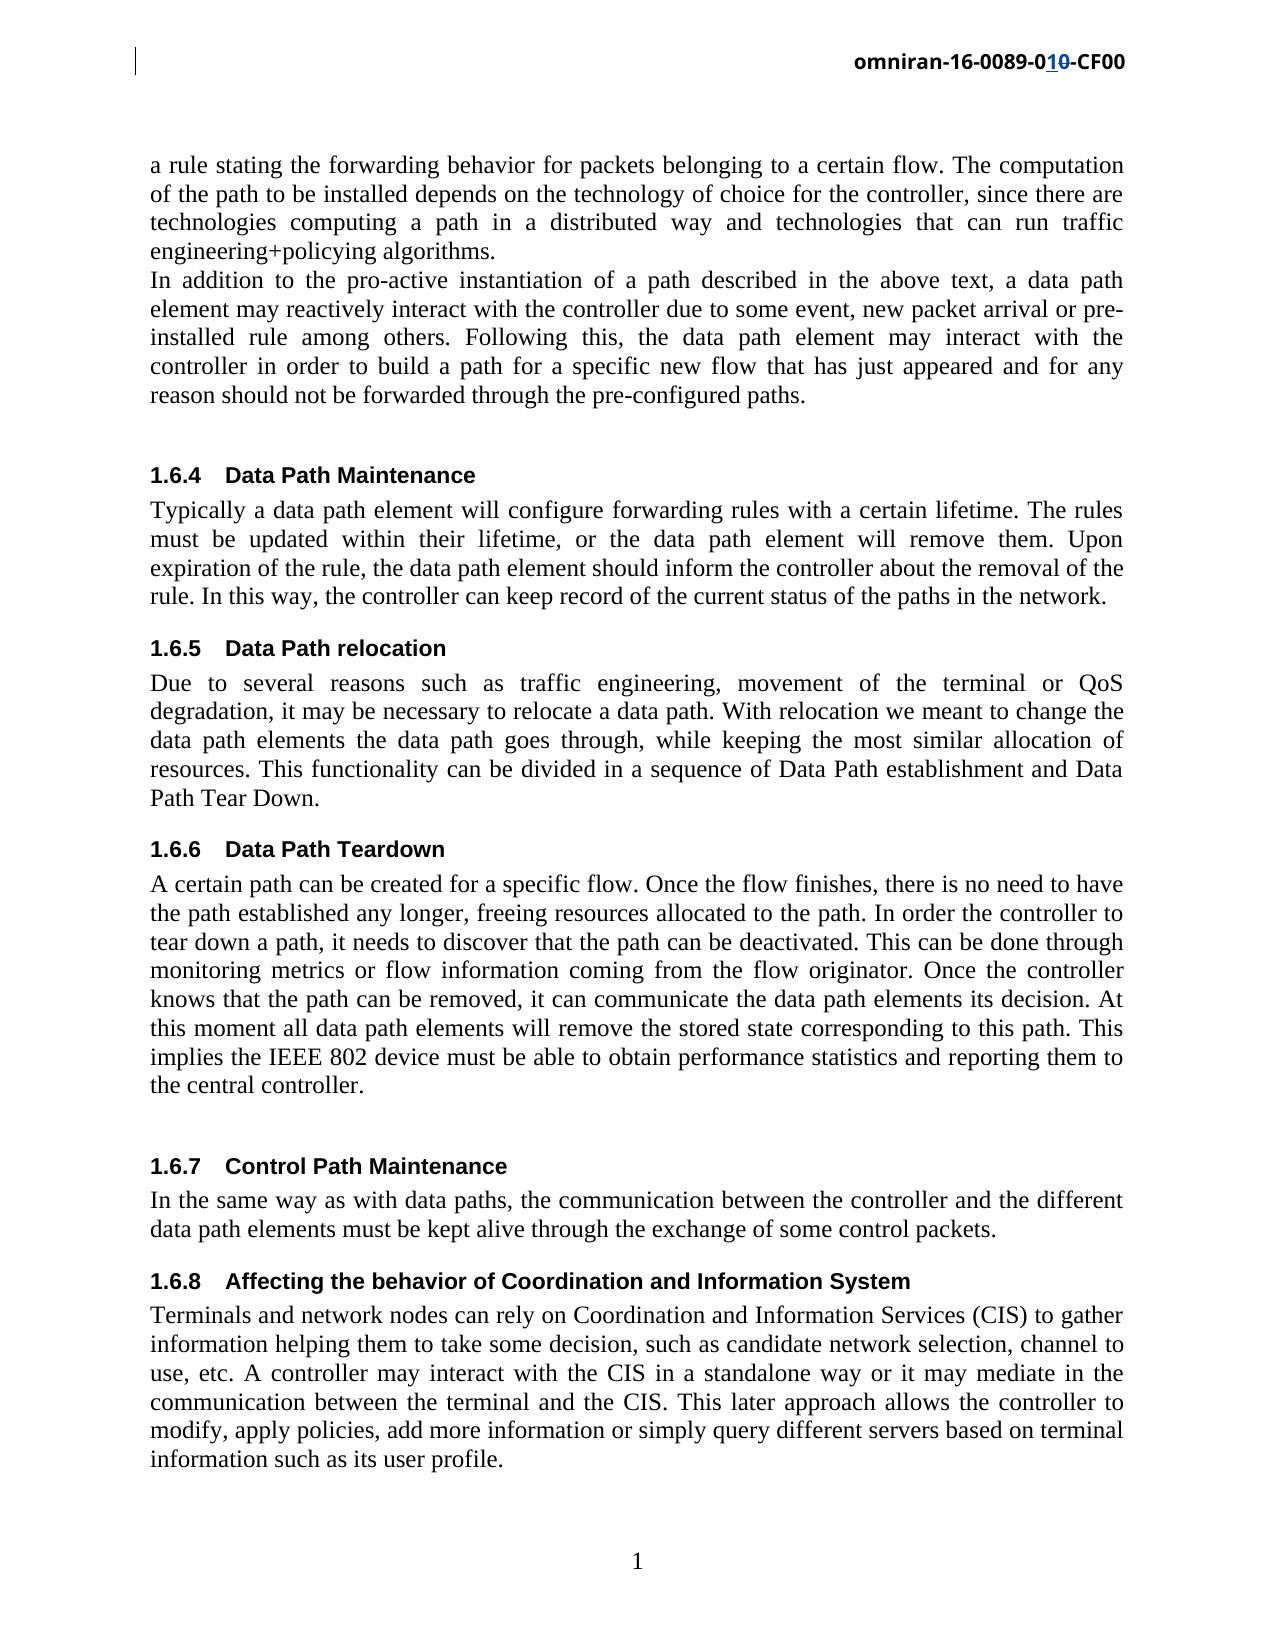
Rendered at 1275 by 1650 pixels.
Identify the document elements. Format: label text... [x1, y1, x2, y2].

text In addition to the pro-active instantiation of a path described in the above text, a data path element may reactively interact with the controller due to some event, new packet arrival or pre-installed rule among others. Following this, the data path element may interact with the controller in order to build a path for a specific new flow that has just appeared and for any reason should not be forwarded through the pre-configured paths. [150, 265, 1125, 409]
subtitle Control Path Maintenance [150, 1153, 1125, 1179]
text A certain path can be created for a specific flow. Once the flow finishes, there is no need to have the path established any longer, freeing resources allocated to the path. In order the controller to tear down a path, it needs to discover that the path can be deactivated. This can be done through monitoring metrics or flow information coming from the flow originator. Once the controller knows that the path can be removed, it can communicate the data path elements its decision. At this moment all data path elements will remove the stored state corresponding to this path. This implies the IEEE 802 device must be able to obtain performance statistics and reporting them to the central controller. [150, 869, 1125, 1099]
text In the same way as with data paths, the communication between the controller and the different data path elements must be kept alive through the exchange of some control packets. [150, 1185, 1125, 1243]
text Typically a data path element will configure forwarding rules with a certain lifetime. The rules must be updated within their lifetime, or the data path element will remove them. Upon expiration of the rule, the data path element should inform the controller about the removal of the rule. In this way, the controller can keep record of the current status of the paths in the network. [150, 495, 1125, 610]
text Due to several reasons such as traffic engineering, movement of the terminal or QoS degradation, it may be necessary to relocate a data path. With relocation we meant to change the data path elements the data path goes through, while keeping the most similar allocation of resources. This functionality can be divided in a sequence of Data Path establishment and Data Path Tear Down. [150, 668, 1125, 811]
subtitle Data Path Maintenance [150, 462, 1125, 489]
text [150, 150, 1125, 265]
subtitle Data Path Teardown [150, 836, 1125, 863]
subtitle Data Path relocation [150, 635, 1125, 661]
text Terminals and network nodes can rely on Coordination and Information Services (CIS) to gather information helping them to take some decision, such as candidate network selection, channel to use, etc. A controller may interact with the CIS in a standalone way or it may mediate in the communication between the terminal and the CIS. This later approach allows the controller to modify, apply policies, add more information or simply query different servers based on terminal information such as its user profile. [150, 1301, 1125, 1473]
subtitle Affecting the behavior of Coordination and Information System [150, 1268, 1125, 1294]
